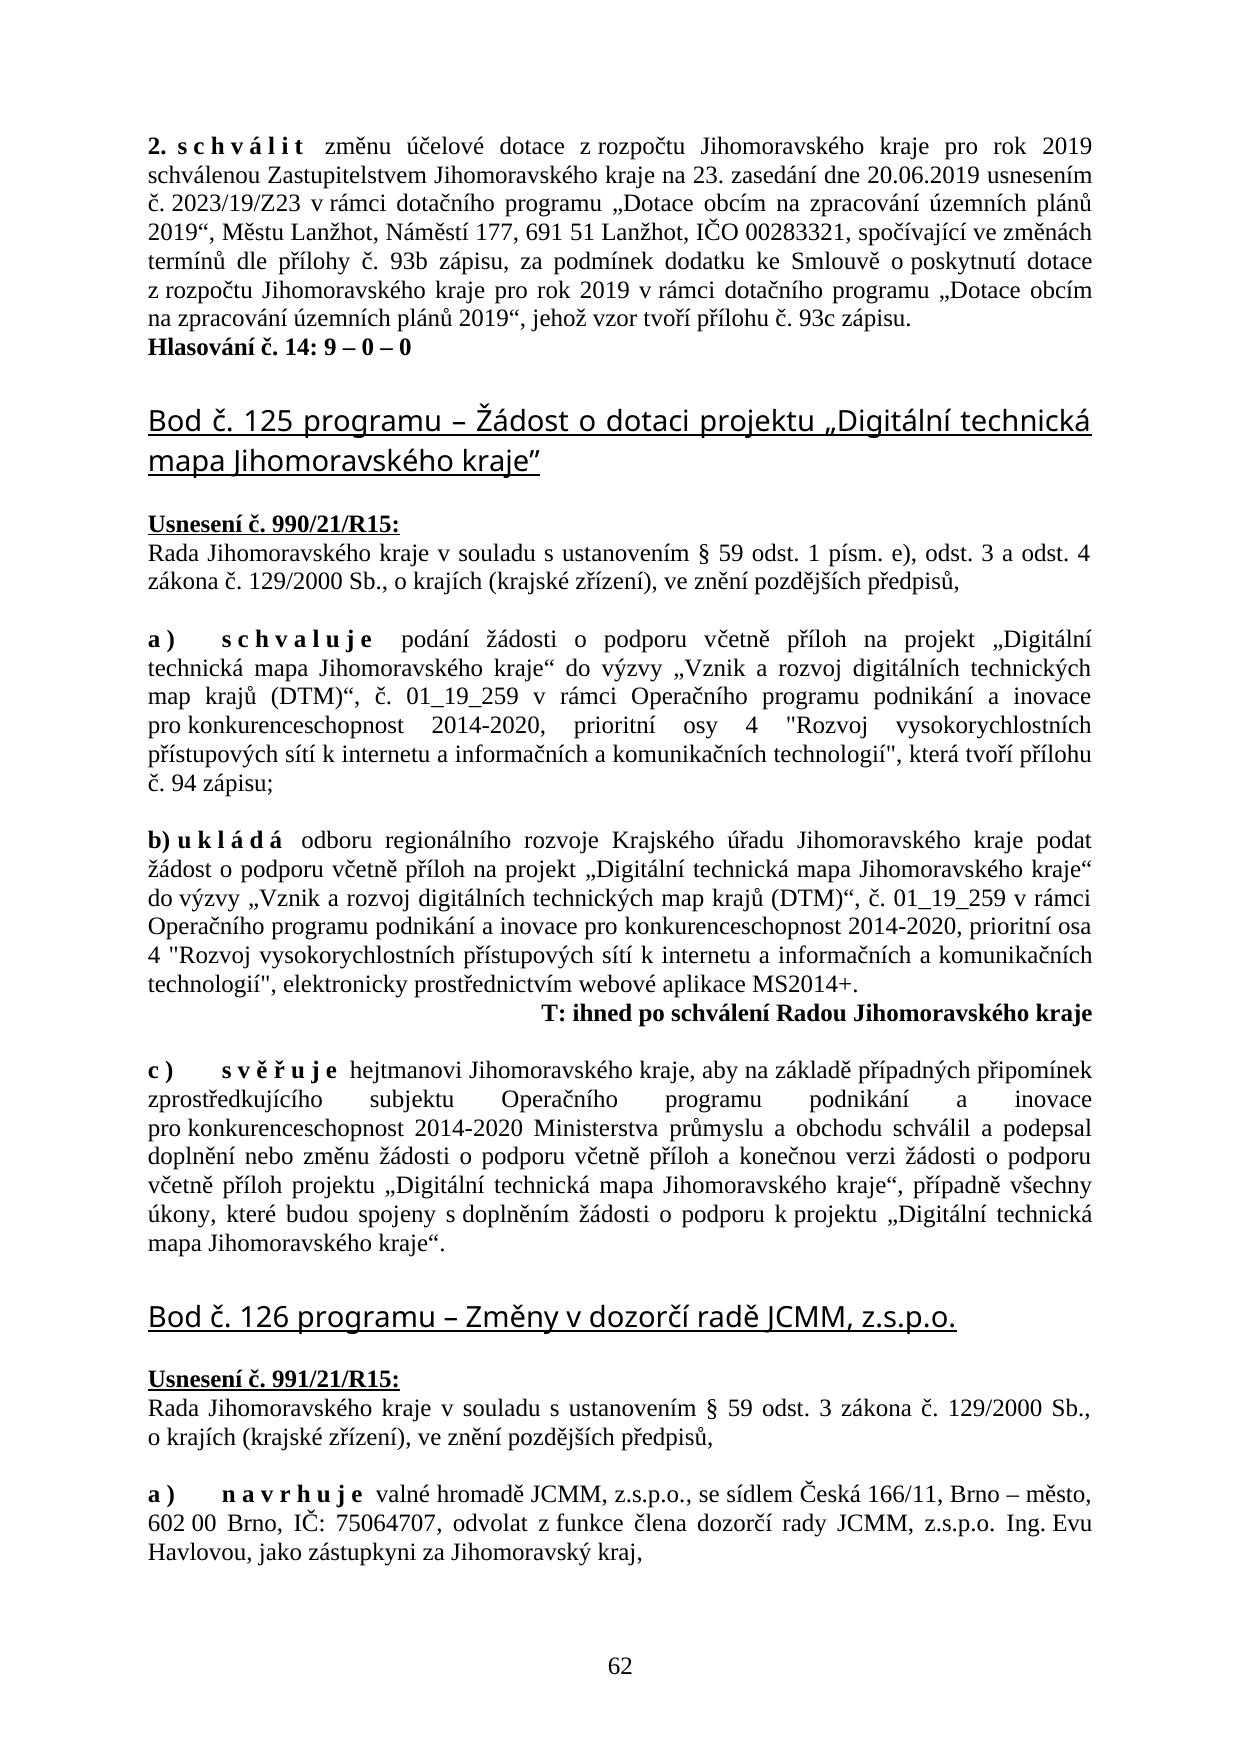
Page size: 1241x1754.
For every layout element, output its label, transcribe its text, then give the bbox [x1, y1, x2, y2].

list T: ihned po schválení Radou Jihomoravského kraje [148, 998, 1092, 1026]
text Usnesení č. 991/21/R15: [148, 1364, 1092, 1393]
text Hlasování č. 14: 9 – 0 – 0 [148, 332, 1092, 361]
list navrhuje valné hromadě JCMM, z.s.p.o., se sídlem Česká 166/11, Brno – město, 602 00 Brno, IČ: 75064707, odvolat z funkce člena dozorčí rady JCMM, z.s.p.o. Ing. Evu Havlovou, jako zástupkyni za Jihomoravský kraj, [148, 1479, 1092, 1566]
list ukládá odboru regionálního rozvoje Krajského úřadu Jihomoravského kraje podat žádost o podporu včetně příloh na projekt „Digitální technická mapa Jihomoravského kraje“ do výzvy „Vznik a rozvoj digitálních technických map krajů (DTM)“, č. 01_19_259 v rámci Operačního programu podnikání a inovace pro konkurenceschopnost 2014-2020, prioritní osa 4 "Rozvoj vysokorychlostních přístupových sítí k internetu a informačních a komunikačních technologií", elektronicky prostřednictvím webové aplikace MS2014+. [148, 825, 1092, 998]
list schválit změnu účelové dotace z rozpočtu Jihomoravského kraje pro rok 2019 schválenou Zastupitelstvem Jihomoravského kraje na 23. zasedání dne 20.06.2019 usnesením č. 2023/19/Z23 v rámci dotačního programu „Dotace obcím na zpracování územních plánů 2019“, Městu Lanžhot, Náměstí 177, 691 51 Lanžhot, IČO 00283321, spočívající ve změnách termínů dle přílohy č. 93b zápisu, za podmínek dodatku ke Smlouvě o poskytnutí dotace z rozpočtu Jihomoravského kraje pro rok 2019 v rámci dotačního programu „Dotace obcím na zpracování územních plánů 2019“, jehož vzor tvoří přílohu č. 93c zápisu. [148, 131, 1092, 332]
text Rada Jihomoravského kraje v souladu s ustanovením § 59 odst. 1 písm. e), odst. 3 a odst. 4 zákona č. 129/2000 Sb., o krajích (krajské zřízení), ve znění pozdějších předpisů, [148, 538, 1092, 595]
text Bod č. 125 programu – Žádost o dotaci projektu „Digitální technická mapa Jihomoravského kraje” [148, 401, 1092, 434]
list svěřuje hejtmanovi Jihomoravského kraje, aby na základě případných připomínek zprostředkujícího subjektu Operačního programu podnikání a inovace pro konkurenceschopnost 2014-2020 Ministerstva průmyslu a obchodu schválil a podepsal doplnění nebo změnu žádosti o podporu včetně příloh a konečnou verzi žádosti o podporu včetně příloh projektu „Digitální technická mapa Jihomoravského kraje“, případně všechny úkony, které budou spojeny s doplněním žádosti o podporu k projektu „Digitální technická mapa Jihomoravského kraje“. [148, 1055, 1092, 1256]
text Bod č. 126 programu – Změny v dozorčí radě JCMM, z.s.p.o. [148, 1296, 1092, 1336]
list schvaluje podání žádosti o podporu včetně příloh na projekt „Digitální technická mapa Jihomoravského kraje“ do výzvy „Vznik a rozvoj digitálních technických map krajů (DTM)“, č. 01_19_259 v rámci Operačního programu podnikání a inovace pro konkurenceschopnost 2014-2020, prioritní osy 4 "Rozvoj vysokorychlostních přístupových sítí k internetu a informačních a komunikačních technologií", která tvoří přílohu č. 94 zápisu; [148, 624, 1092, 796]
text Rada Jihomoravského kraje v souladu s ustanovením § 59 odst. 3 zákona č. 129/2000 Sb., o krajích (krajské zřízení), ve znění pozdějších předpisů, [148, 1393, 1092, 1451]
text Usnesení č. 990/21/R15: [148, 509, 1092, 538]
text Bod č. 125 programu – Žádost o dotaci projektu „Digitální technická mapa Jihomoravského kraje” [148, 436, 1092, 480]
